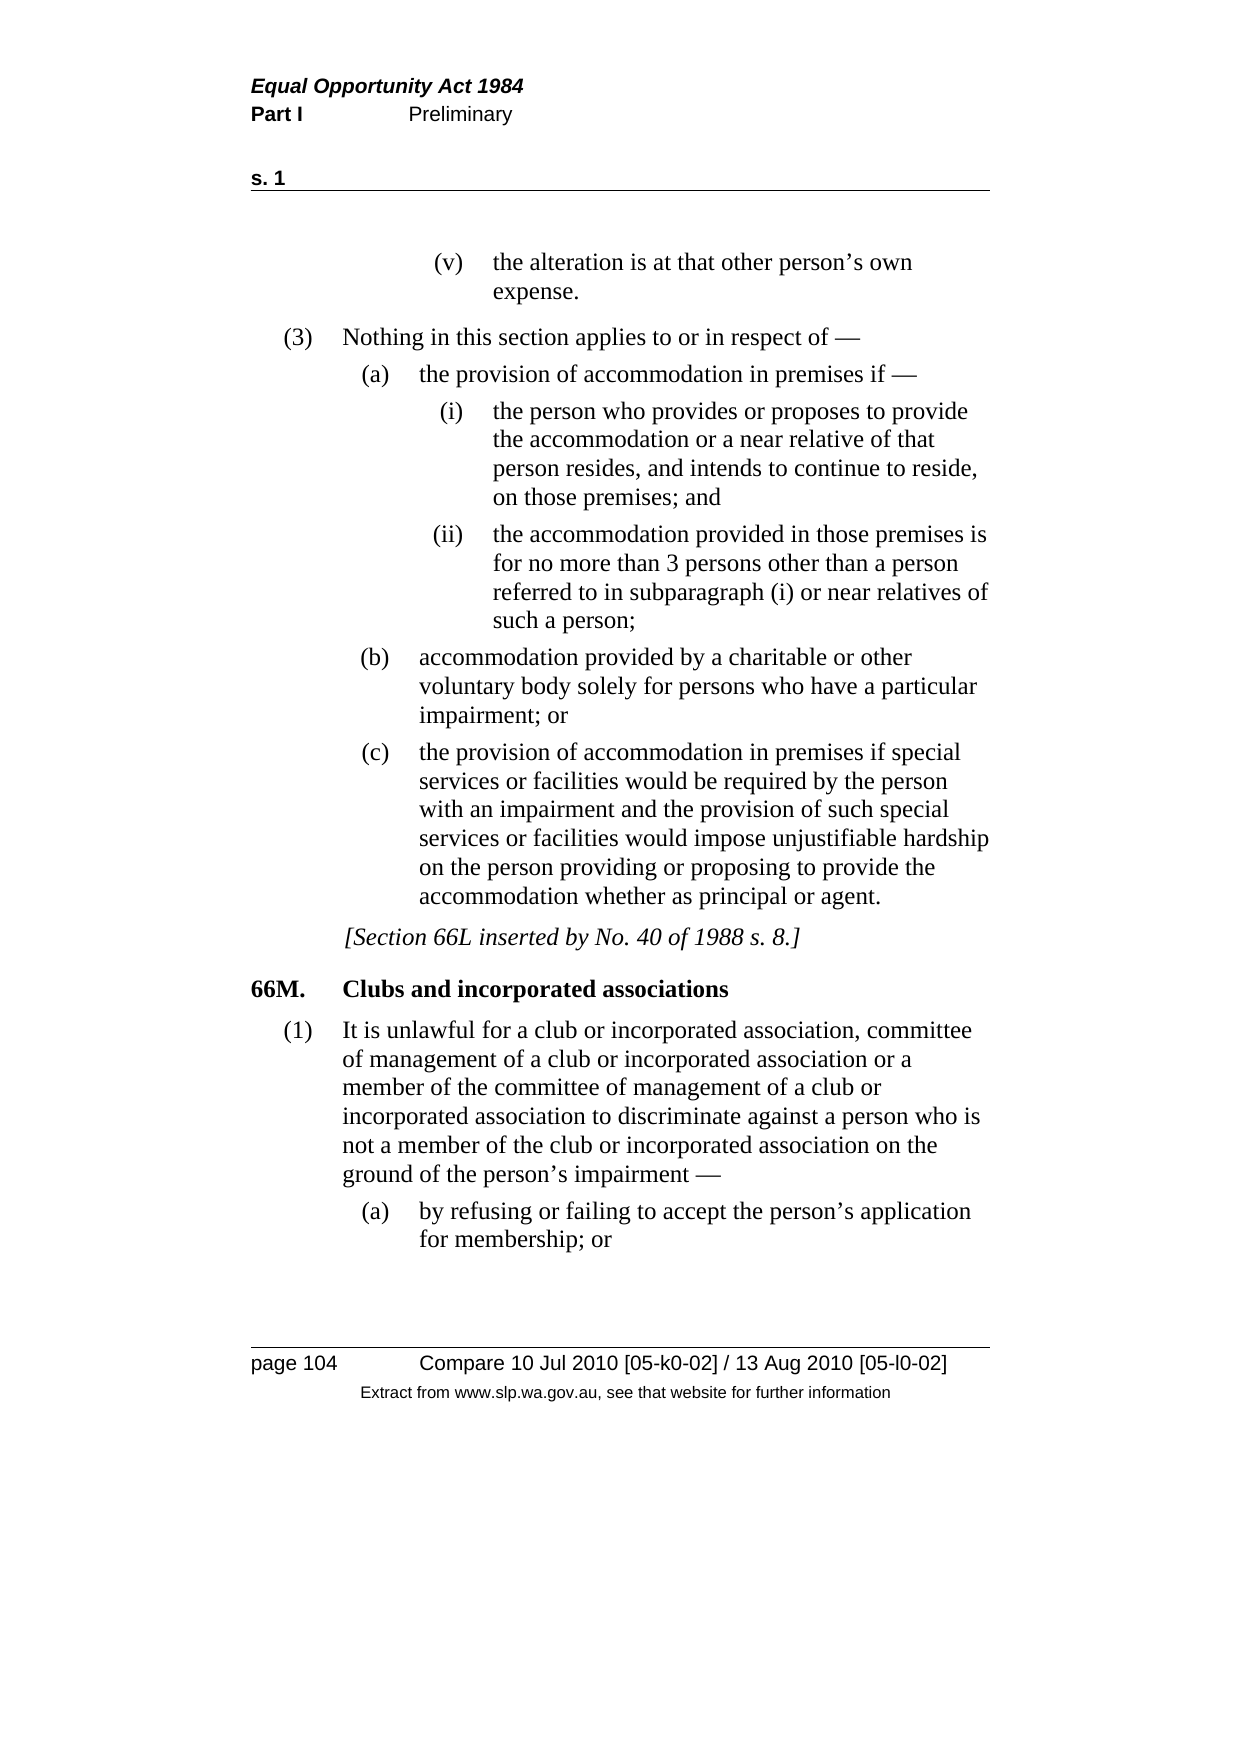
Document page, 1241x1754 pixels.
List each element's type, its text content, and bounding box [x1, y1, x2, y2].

text (v) the alteration is at that other person’s own expense. [251, 247, 990, 305]
text [Section 66L inserted by No. 40 of 1988 s. 8.] [251, 922, 990, 951]
subtitle 66M. Clubs and incorporated associations [251, 974, 990, 1002]
text (a) by refusing or failing to accept the person’s application for membership; or [251, 1196, 990, 1253]
text (3) Nothing in this section applies to or in respect of — [251, 322, 990, 350]
text (1) It is unlawful for a club or incorporated association, committee of management of a club or incorporated association or a member of the committee of management of a club or incorporated association to discriminate against a person who is not a member of the club or incorporated association on the ground of the person’s impairment — [251, 1015, 990, 1187]
text (ii) the accommodation provided in those premises is for no more than 3 persons other than a person referred to in subparagraph (i) or near relatives of such a person; [251, 519, 990, 634]
text (c) the provision of accommodation in premises if special services or facilities would be required by the person with an impairment and the provision of such special services or facilities would impose unjustifiable hardship on the person providing or proposing to provide the accommodation whether as principal or agent. [251, 737, 990, 909]
text (b) accommodation provided by a charitable or other voluntary body solely for persons who have a particular impairment; or [251, 642, 990, 729]
text (i) the person who provides or proposes to provide the accommodation or a near relative of that person resides, and intends to continue to reside, on those premises; and [251, 396, 990, 511]
text (a) the provision of accommodation in premises if — [251, 359, 990, 387]
